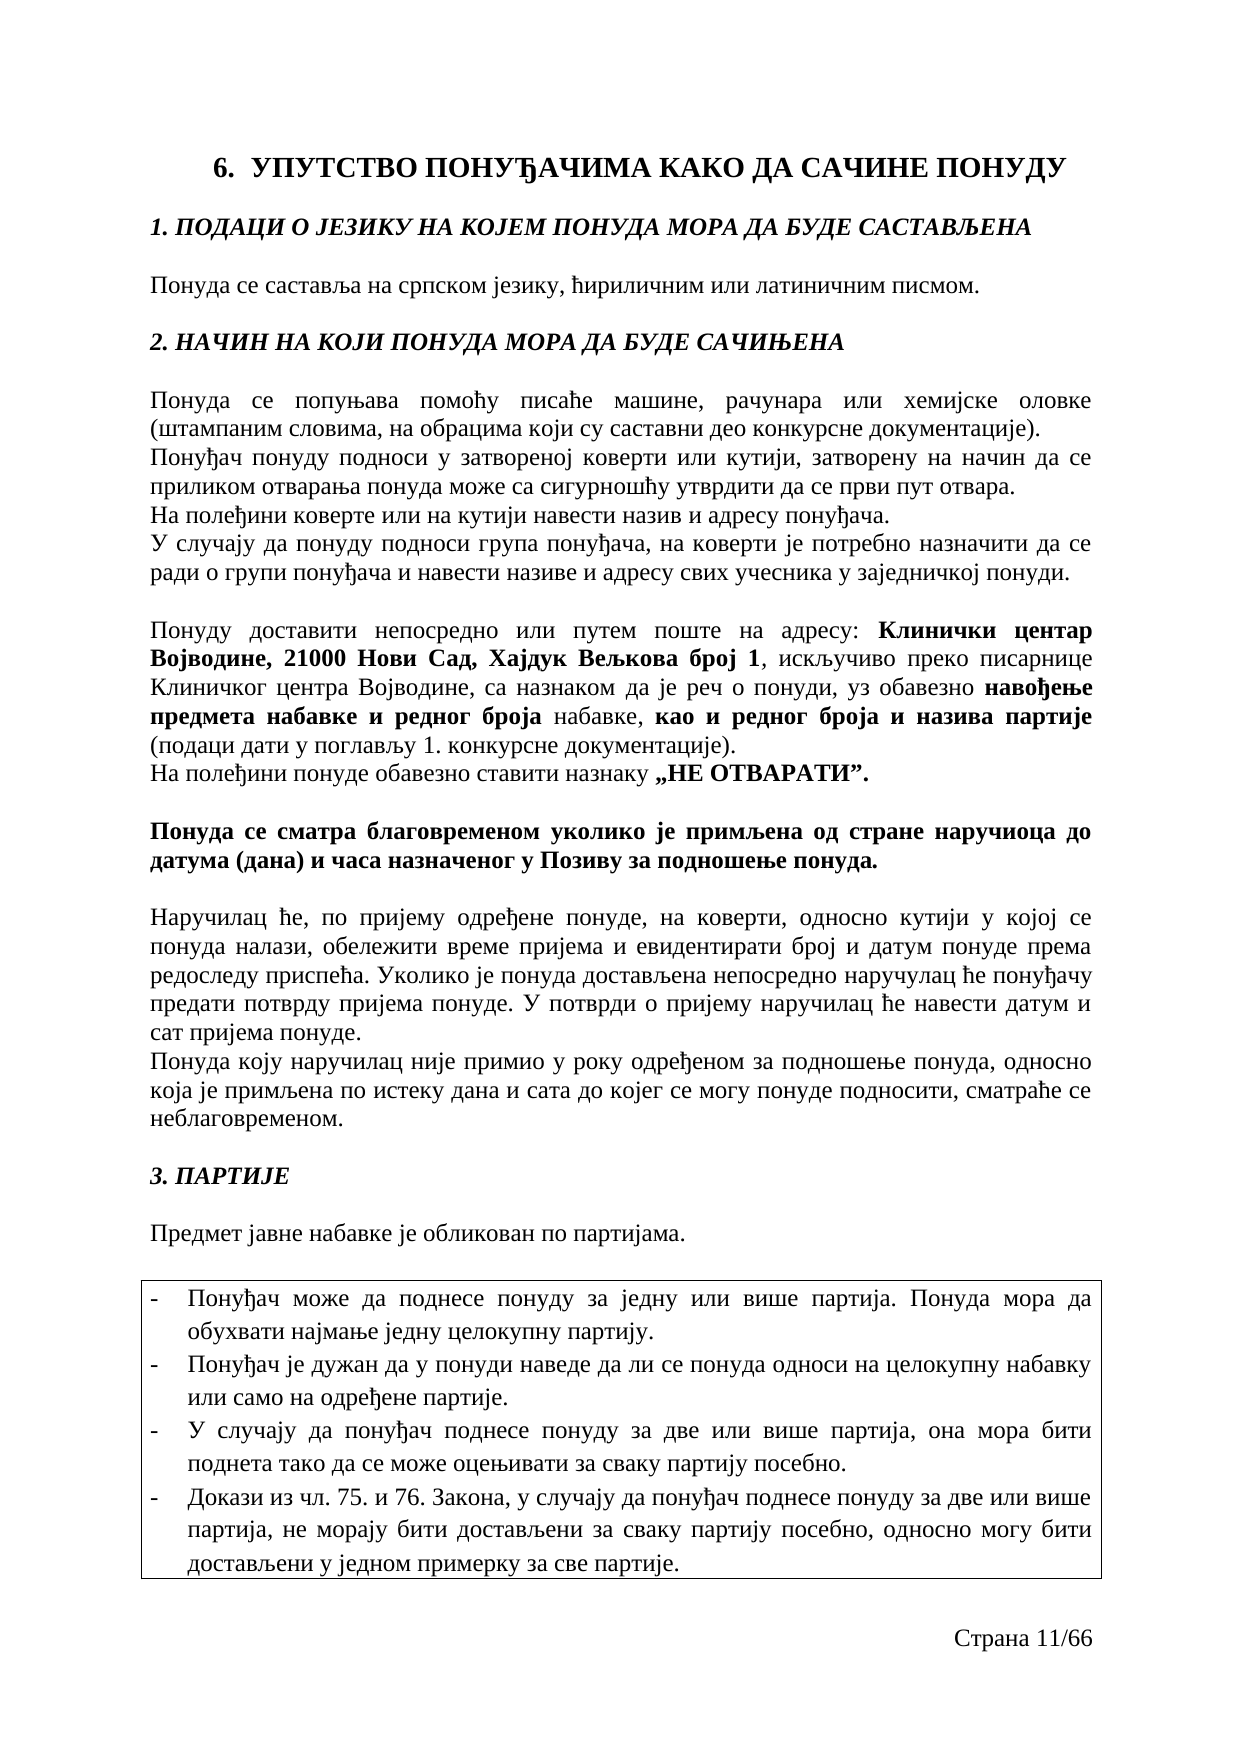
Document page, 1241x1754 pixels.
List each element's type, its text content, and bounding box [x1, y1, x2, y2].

text Понуда се саставља на српском језику, ћириличним или латиничним писмом. [150, 270, 1093, 298]
text На полеђини коверте или на кутији навести назив и адресу понуђача. [150, 500, 1093, 528]
text Понуђач понуду подноси у затвореној коверти или кутији, затворену на начин да се приликом отварања понуда може са сигурношћу утврдити да се први пут отвара. [150, 442, 1093, 500]
text Наручилац ће, по пријему одређене понуде, на коверти, односно кутији у којој се понуда налази, обележити време пријема и евидентирати број и датум понуде према редоследу приспећа. Уколико је понуда достављена непосредно наручулац ће понуђачу предати потврду пријема понуде. У потврди о пријему наручилац ће навести датум и сат пријема понуде. [150, 902, 1093, 1046]
subtitle УПУТСТВО ПОНУЂАЧИМА КАКО ДА САЧИНЕ ПОНУДУ [187, 150, 1093, 183]
text У случају да понуду подноси група понуђача, на коверти је потребно назначити да се ради о групи понуђача и навести називе и адресу свих учесника у заједничкој понуди. [150, 528, 1093, 586]
text Понуда се сматра благовременом уколико је примљена од стране наручиоца до датума (дана) и часа назначеног у Позиву за подношење понуда. [150, 816, 1093, 873]
list У случају да понуђач поднесе понуду за две или више партија, она мора бити поднета тако да се може оцењивати за сваку партију посебно. [142, 1412, 1101, 1477]
text 1. ПОДАЦИ О ЈЕЗИКУ НА КОЈЕМ ПОНУДА МОРА ДА БУДЕ САСТАВЉЕНА [150, 212, 1093, 241]
text На полеђини понуде обавезно ставити назнаку „НЕ ОТВАРАТИ”. [150, 758, 1093, 787]
text Понуда се попуњава помоћу писаће машине, рачунара или хемијске оловке (штампаним словима, на обрацима који су саставни део конкурсне документације). [150, 385, 1093, 442]
text Понуда коју наручилац није примио у року одређеном за подношење понуда, односно која је примљена по истеку дана и сата до којег се могу понуде подносити, сматраће се неблаговременом. [150, 1046, 1093, 1132]
list Понуђач је дужан да у понуди наведе да ли се понуда односи на целокупну набавку или само на одређене партије. [142, 1346, 1101, 1411]
list Понуђач може да поднесе понуду за једну или више партија. Понуда мора да обухвати најмање једну целокупну партију. [142, 1281, 1101, 1345]
list Докази из чл. 75. и 76. Закона, у случају да понуђач поднесе понуду за две или више партија, не морају бити достављени за сваку партију посебно, односно могу бити достављени у једном примерку за све партије. [142, 1478, 1101, 1578]
text 2. НАЧИН НА КОЈИ ПОНУДА МОРА ДА БУДЕ САЧИЊЕНА [150, 327, 1093, 356]
text Предмет јавне набавке је обликован по партијама. [150, 1218, 1093, 1247]
text 3. ПАРТИЈЕ [150, 1161, 1093, 1190]
text Понуду доставити непосредно или путем поште на адресу: Клинички центар Војводине, 21000 Нови Сад, Хајдук Вељкова број 1, искључиво преко писарнице Клиничког центра Војводине, са назнаком да је реч о понуди, уз обавезно навођење предмета набавке и редног броја набавке, као и редног броја и назива партије (подаци дати у поглављу 1. конкурсне документације). [150, 615, 1093, 758]
